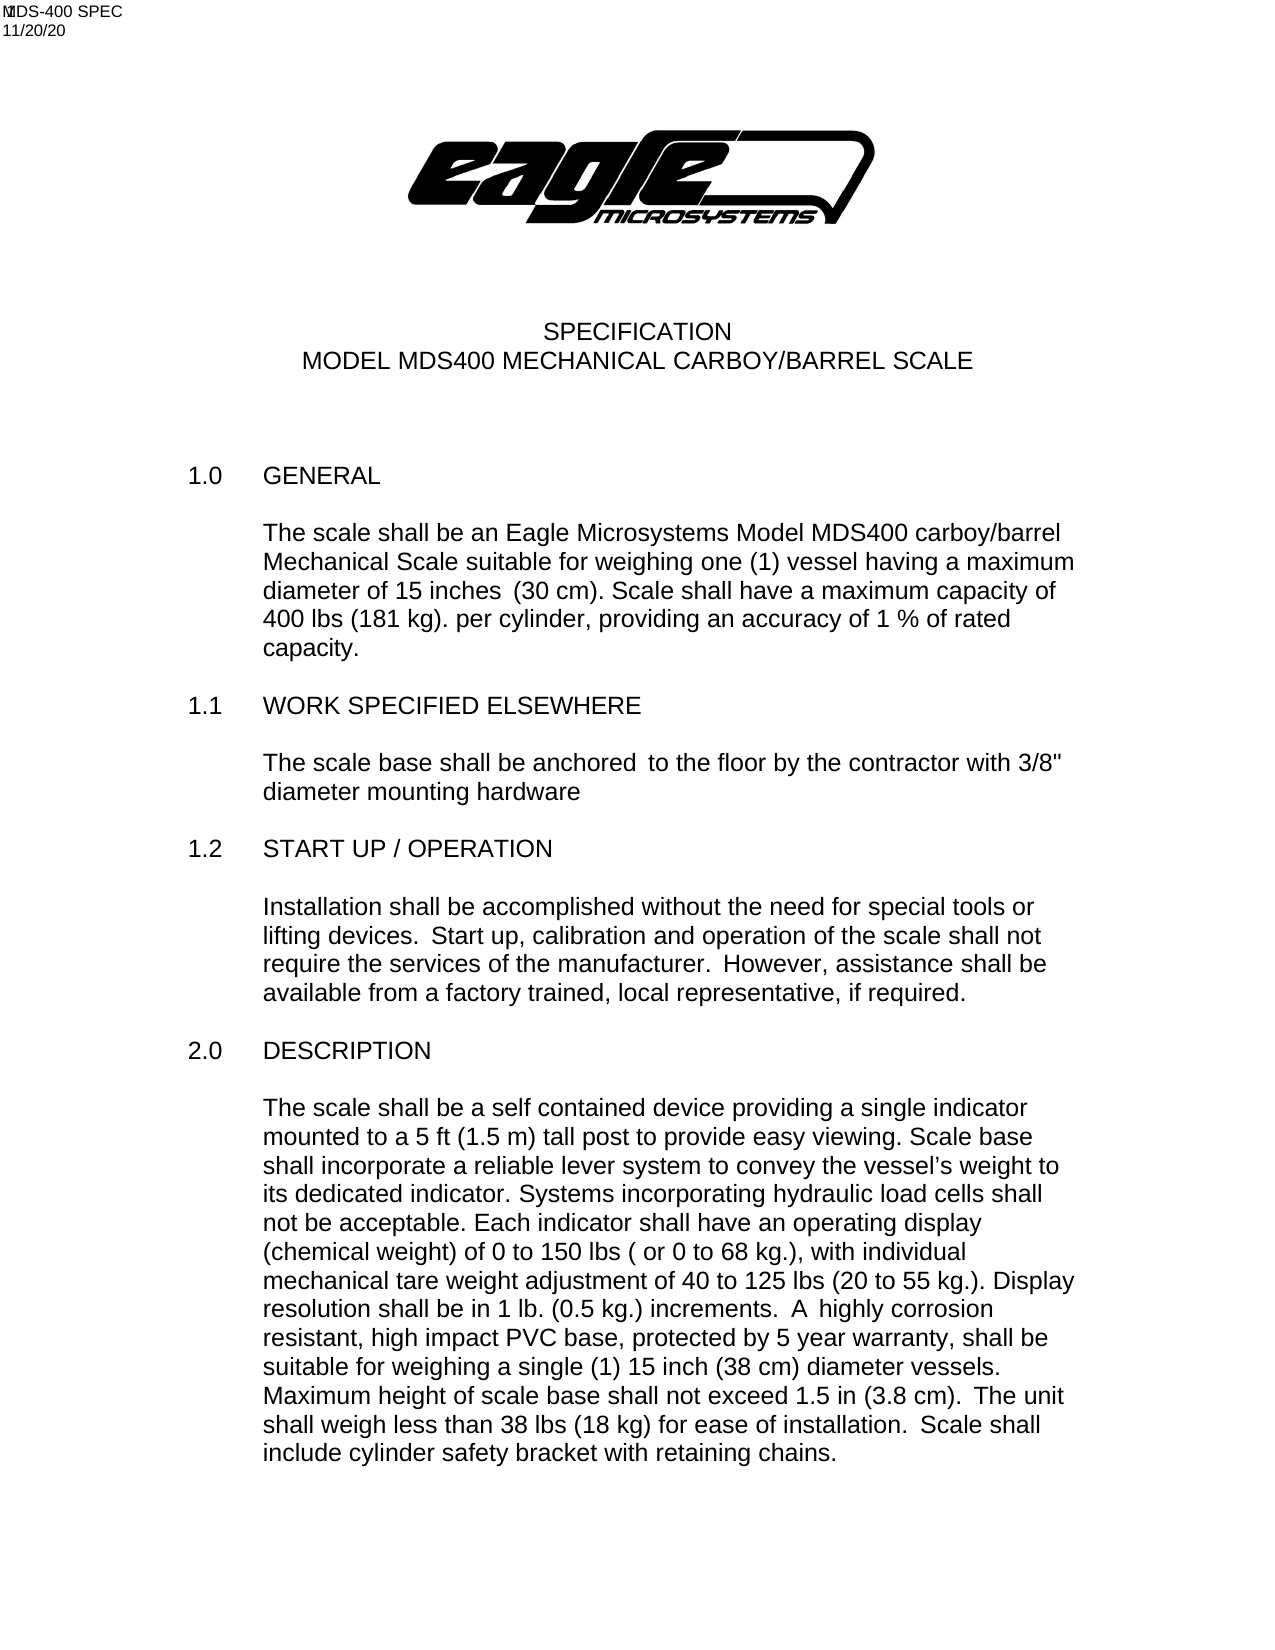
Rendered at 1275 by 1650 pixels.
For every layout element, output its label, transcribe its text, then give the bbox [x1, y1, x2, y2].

text The scale base shall be anchored to the floor by the contractor with 3/8" diameter mounting hardware [263, 748, 1083, 806]
text MODEL MDS400 MECHANICAL CARBOY/BARREL SCALE [179, 346, 1096, 374]
text Maximum height of scale base shall not exceed 1.5 in (3.8 cm). The unit shall weigh less than 38 lbs (18 kg) for ease of installation. Scale shall include cylinder safety bracket with retaining chains. [263, 1381, 1083, 1467]
list GENERAL [188, 461, 1096, 489]
text The scale shall be an Eagle Microsystems Model MDS400 carboy/barrel Mechanical Scale suitable for weighing one (1) vessel having a maximum diameter of 15 inches (30 cm). Scale shall have a maximum capacity of 400 lbs (181 kg). per cylinder, providing an accuracy of 1 % of rated capacity. [263, 518, 1083, 662]
list DESCRIPTION [188, 1036, 1096, 1064]
text Installation shall be accomplished without the need for special tools or lifting devices. Start up, calibration and operation of the scale shall not require the services of the manufacturer. However, assistance shall be available from a factory trained, local representative, if required. [263, 892, 1083, 1007]
list WORK SPECIFIED ELSEWHERE [188, 691, 1096, 719]
text The scale shall be a self contained device providing a single indicator mounted to a 5 ft (1.5 m) tall post to provide easy viewing. Scale base shall incorporate a reliable lever system to convey the vessel’s weight to its dedicated indicator. Systems incorporating hydraulic load cells shall not be acceptable. Each indicator shall have an operating display (chemical weight) of 0 to 150 lbs ( or 0 to 68 kg.), with individual mechanical tare weight adjustment of 40 to 125 lbs (20 to 55 kg.). Display resolution shall be in 1 lb. (0.5 kg.) increments. A highly corrosion resistant, high impact PVC base, protected by 5 year warranty, shall be suitable for weighing a single (1) 15 inch (38 cm) diameter vessels. [263, 1093, 1083, 1381]
picture [406, 127, 877, 227]
text SPECIFICATION [179, 317, 1096, 346]
list START UP / OPERATION [188, 834, 1096, 863]
